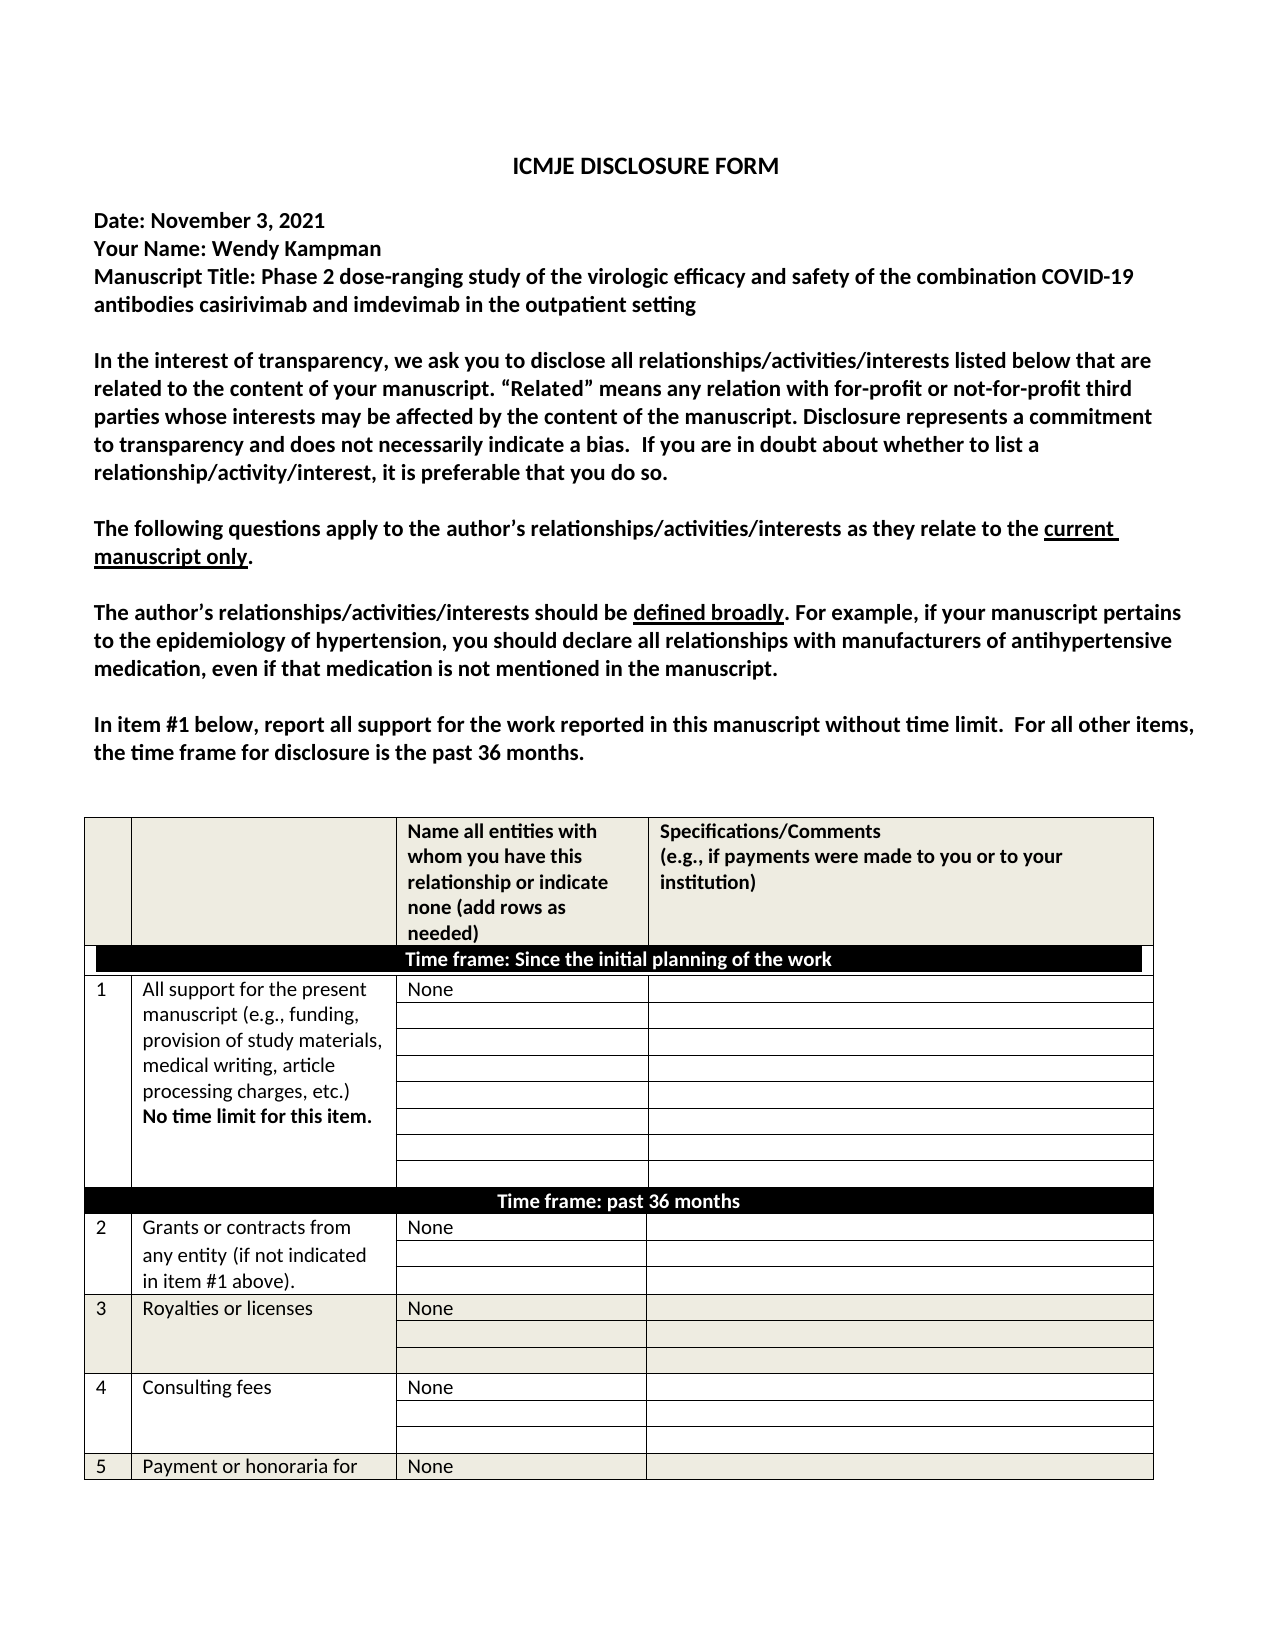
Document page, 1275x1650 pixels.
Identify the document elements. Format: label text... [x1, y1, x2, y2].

table_cell Time frame: Since the initial planning of the work [85, 946, 1153, 975]
table_cell All support for the present manuscript (e.g., funding, provision of study materials, medical writing, article processing charges, etc.) No time limit for this item. [132, 976, 396, 1187]
text to transparency and does not necessarily indicate a bias. If you are in doubt about whether to list a relationship/activity/interest, it is preferable that you do so. [94, 430, 1237, 486]
table_cell 3 [85, 1295, 131, 1373]
text related to the content of your manuscript. “Related” means any relation with for-profit or not-for-profit third [94, 374, 1237, 402]
table_cell None [397, 1454, 646, 1479]
table_cell Royalties or licenses [132, 1295, 396, 1373]
table_cell [647, 1214, 1153, 1240]
table_cell [647, 1267, 1153, 1294]
text parties whose interests may be affected by the content of the manuscript. Disclosure represents a commitment [94, 402, 1237, 430]
table_cell [647, 1321, 1153, 1347]
table_cell [649, 1161, 1153, 1187]
text ICMJE DISCLOSURE FORM [187, 150, 1237, 181]
table_cell None [397, 976, 648, 1002]
table_cell [397, 1056, 648, 1081]
text manuscript only. [94, 542, 1237, 570]
table_cell [647, 1348, 1153, 1373]
text the time frame for disclosure is the past 36 months. [94, 738, 1237, 766]
table_header [85, 818, 131, 945]
table_cell [649, 1082, 1153, 1107]
table_cell [397, 1161, 648, 1187]
table_cell [649, 1135, 1153, 1160]
text In item #1 below, report all support for the work reported in this manuscript without time limit. For all other items, [94, 710, 1237, 738]
table_cell Consulting fees [132, 1374, 396, 1453]
table_header Specifications/Comments (e.g., if payments were made to you or to your institution) [649, 818, 1153, 945]
table_header Name all entities with whom you have this relationship or indicate none (add rows as needed) [397, 818, 648, 945]
text The following questions apply to the author’s relationships/activities/interests as they relate to the current [94, 514, 1237, 542]
table_cell [397, 1427, 646, 1453]
table_cell [397, 1321, 646, 1347]
table_cell 1 [85, 976, 131, 1187]
table_cell None [397, 1214, 646, 1240]
table_cell [647, 1374, 1153, 1400]
table_cell [649, 1029, 1153, 1054]
table_cell [647, 1295, 1153, 1320]
table_cell [397, 1241, 646, 1266]
table_cell [647, 1401, 1153, 1426]
table_cell [649, 1056, 1153, 1081]
table_cell [649, 1003, 1153, 1028]
table_cell [397, 1082, 648, 1107]
table_cell [397, 1003, 648, 1028]
table_cell [647, 1427, 1153, 1453]
table_cell Grants or contracts from any entity (if not indicated in item #1 above). [132, 1214, 396, 1294]
table_cell [397, 1109, 648, 1134]
table_cell [397, 1401, 646, 1426]
table_cell [647, 1241, 1153, 1266]
table_cell None [397, 1295, 646, 1320]
table_cell [649, 1109, 1153, 1134]
table_cell [647, 1454, 1153, 1479]
table_header [132, 818, 396, 945]
text The author’s relationships/activities/interests should be defined broadly. For example, if your manuscript pertains [94, 598, 1237, 626]
table_cell [397, 1029, 648, 1054]
text Date: November 3, 2021 [94, 206, 1237, 234]
table_cell [397, 1348, 646, 1373]
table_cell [132, 1454, 396, 1479]
table_cell [649, 976, 1153, 1002]
text to the epidemiology of hypertension, you should declare all relationships with manufacturers of antihypertensive medication, even if that medication is not mentioned in the manuscript. [94, 626, 1237, 682]
table_cell [397, 1267, 646, 1294]
table_cell 4 [85, 1374, 131, 1453]
table_cell 5 [85, 1454, 131, 1479]
text Your Name: Wendy Kampman [94, 234, 1237, 262]
table_cell 2 [85, 1214, 131, 1294]
table_cell [397, 1135, 648, 1160]
text In the interest of transparency, we ask you to disclose all relationships/activities/interests listed below that are [94, 346, 1237, 374]
text Manuscript Title: Phase 2 dose-ranging study of the virologic efficacy and safety of the combination COVID-19 antibodies casirivimab and imdevimab in the outpatient setting [94, 262, 1237, 318]
table_cell Time frame: past 36 months [85, 1188, 1153, 1213]
table_cell None [397, 1374, 646, 1400]
